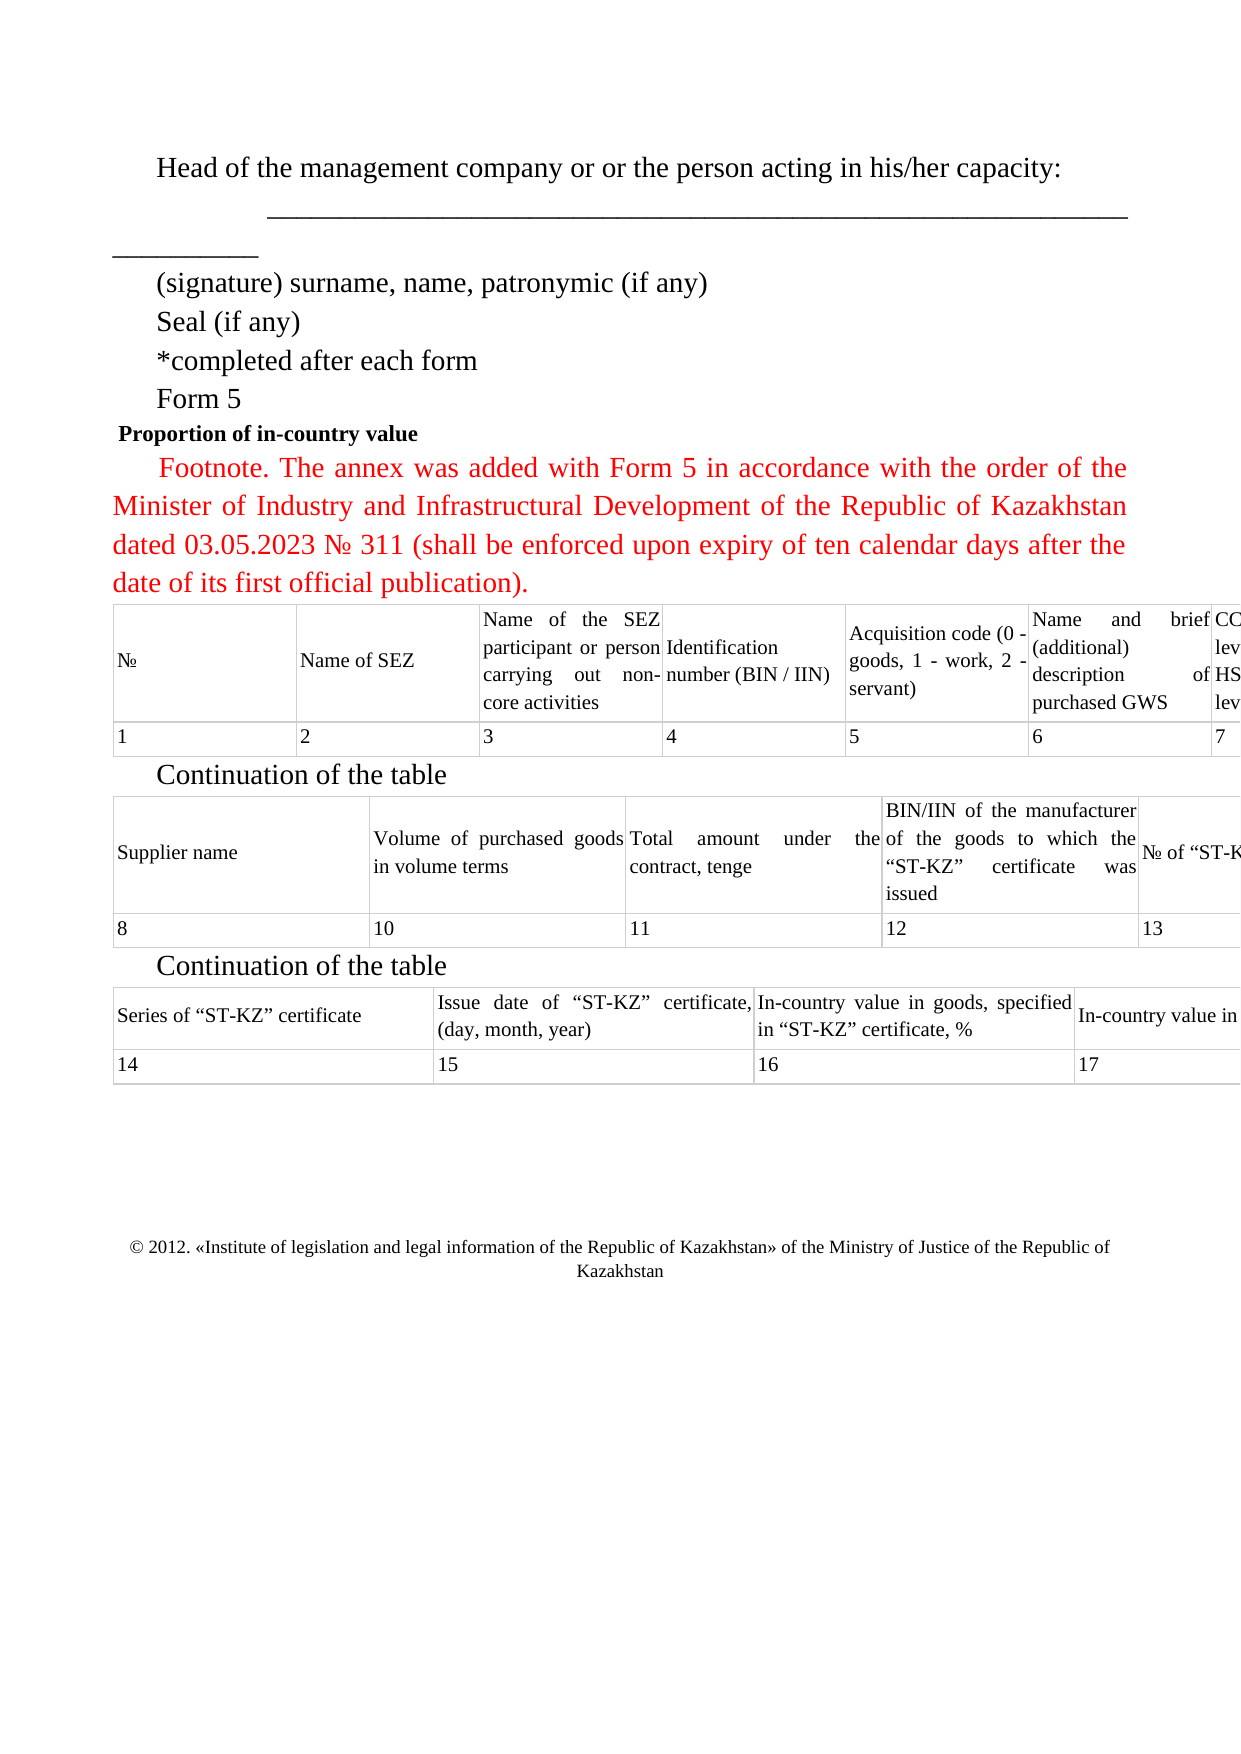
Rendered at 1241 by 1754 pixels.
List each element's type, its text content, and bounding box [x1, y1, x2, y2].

text *completed after each form [112, 343, 1128, 376]
table_header Total amount under the contract, tenge [626, 797, 881, 913]
table_cell 11 [626, 914, 881, 947]
table_cell 6 [1029, 723, 1211, 756]
table_header Name and brief (additional) description of purchased GWS [1029, 605, 1211, 721]
table_cell 3 [480, 723, 662, 756]
text Continuation of the table [112, 757, 1128, 791]
table_header In-country value in work (service), % [1075, 988, 1240, 1049]
table_header Name of SEZ [297, 605, 479, 721]
table_header Supplier name [114, 797, 369, 913]
table_header BIN/IIN of the manufacturer of the goods to which the “ST-KZ” certificate was issued [883, 797, 1138, 913]
table_cell 8 [114, 914, 369, 947]
table_header № of “ST-KZ” certificate [1139, 797, 1240, 913]
table_header In-country value in goods, specified in “ST-KZ” certificate, % [755, 988, 1074, 1049]
table_cell 12 [883, 914, 1138, 947]
text Continuation of the table [112, 948, 1128, 982]
text © 2012. «Institute of legislation and legal information of the Republic of Kazakhstan» of the Ministry of Justice of the Republic of Kazakhstan [112, 1236, 1128, 1282]
table_cell 16 [755, 1050, 1074, 1083]
table_header № [114, 605, 296, 721]
text Footnote. The annex was added with Form 5 in accordance with the order of the Minister of Industry and Infrastructural Development of the Republic of Kazakhstan dated 03.05.2023 № 311 (shall be enforced upon expiry of ten calendar days after the date of its first official publication). [112, 450, 1128, 599]
table_cell 17 [1075, 1050, 1240, 1083]
table_header Acquisition code (0 - goods, 1 - work, 2 - servant) [846, 605, 1028, 721]
text Form 5 [112, 381, 1128, 415]
table_cell 10 [370, 914, 625, 947]
table_cell 7 [1212, 723, 1240, 756]
table_header Name of the SEZ participant or person carrying out non-core activities [480, 605, 662, 721]
text Head of the management company or or the person acting in his/her capacity: [112, 150, 1128, 183]
table_header Volume of purchased goods in volume terms [370, 797, 625, 913]
table_cell 1 [114, 723, 296, 756]
table_cell 5 [846, 723, 1028, 756]
table_cell 2 [297, 723, 479, 756]
table_header Series of “ST-KZ” certificate [114, 988, 433, 1049]
table_cell 13 [1139, 914, 1240, 947]
table_cell 14 [114, 1050, 433, 1083]
table_cell 4 [663, 723, 845, 756]
table_header Identification number (BIN / IIN) [663, 605, 845, 721]
text ___________________________________________________________ __________ [112, 188, 1128, 261]
text Proportion of in-country value [112, 420, 1128, 446]
table_cell 15 [434, 1050, 753, 1083]
table_header Issue date of “ST-KZ” certificate, (day, month, year) [434, 988, 753, 1049]
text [112, 266, 1128, 299]
text Seal (if any) [112, 304, 1128, 338]
